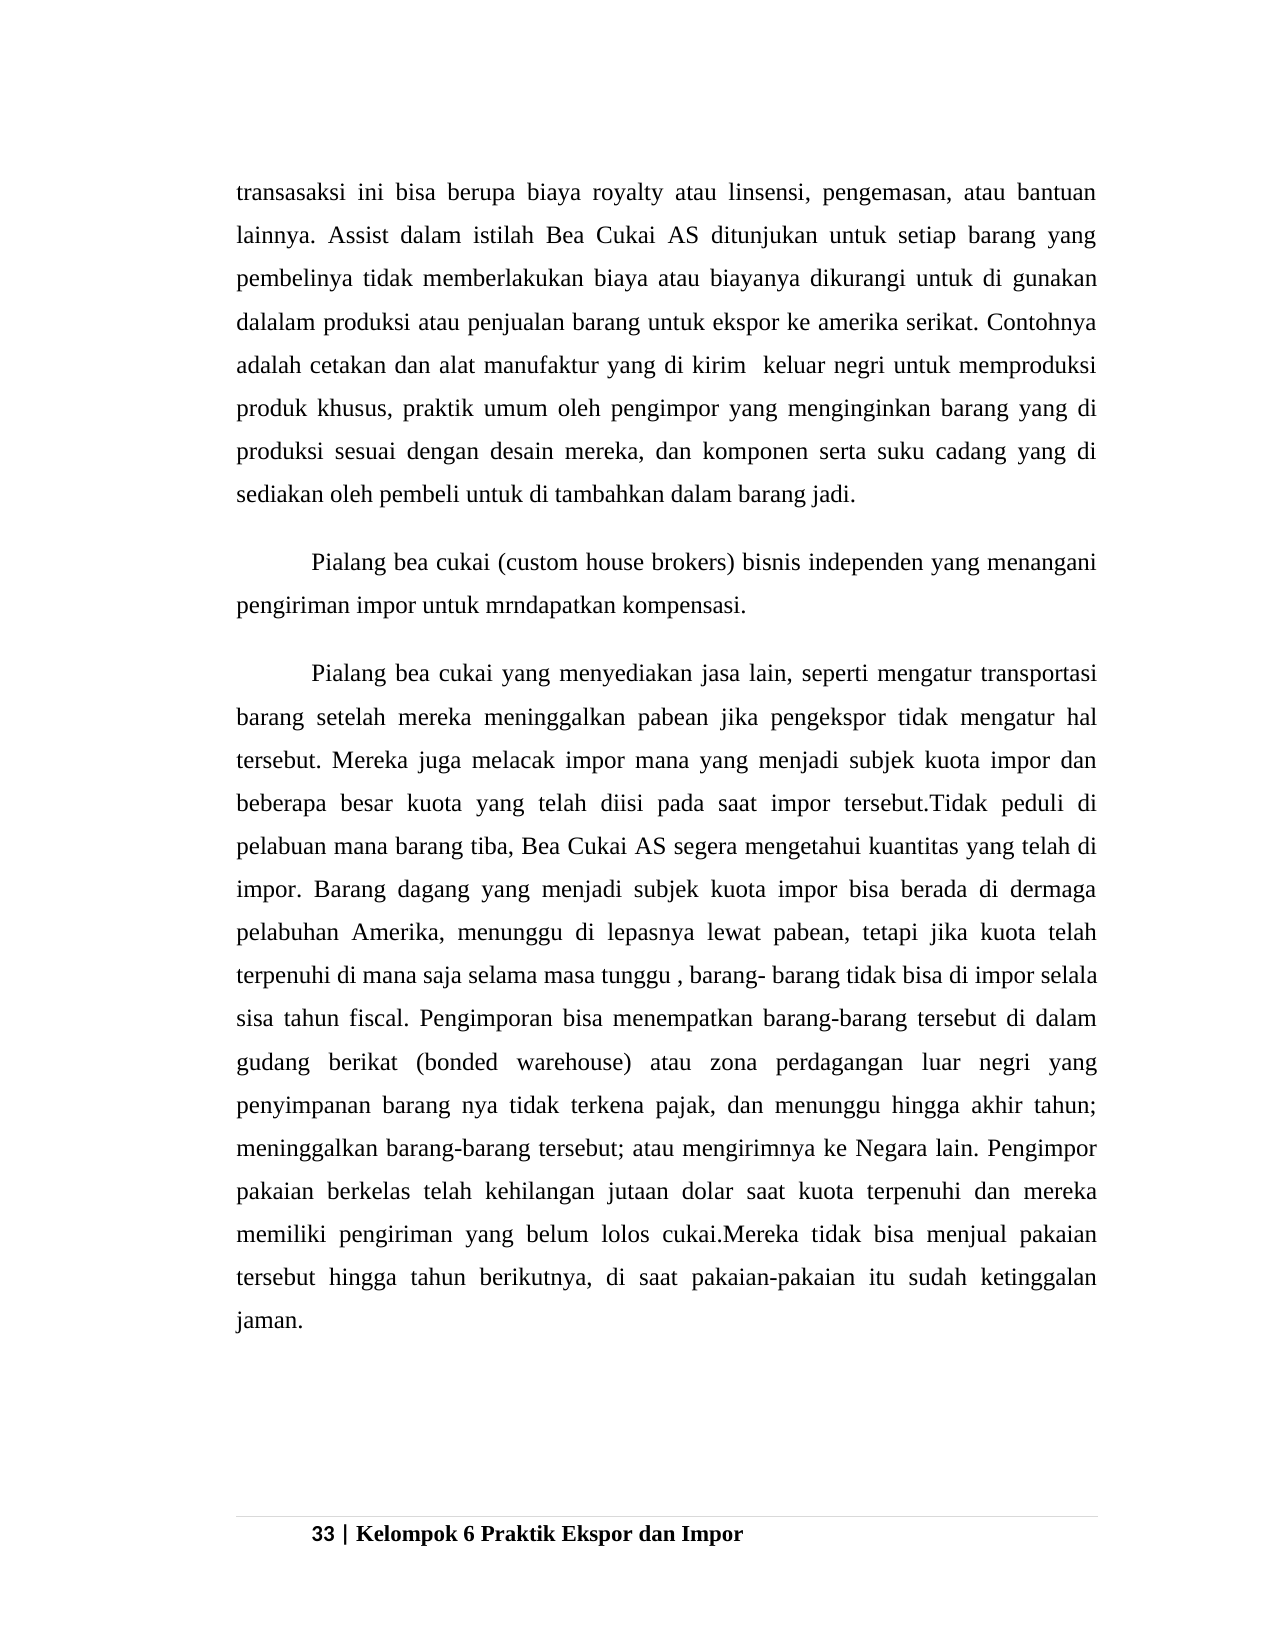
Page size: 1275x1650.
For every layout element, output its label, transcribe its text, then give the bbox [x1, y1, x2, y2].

text Pialang bea cukai (custom house brokers) bisnis independen yang menangani pengiriman impor untuk mrndapatkan kompensasi. [236, 547, 1098, 619]
text Pialang bea cukai yang menyediakan jasa lain, seperti mengatur transportasi barang setelah mereka meninggalkan pabean jika pengekspor tidak mengatur hal tersebut. Mereka juga melacak impor mana yang menjadi subjek kuota impor dan beberapa besar kuota yang telah diisi pada saat impor tersebut.Tidak peduli di pelabuan mana barang tiba, Bea Cukai AS segera mengetahui kuantitas yang telah di impor. Barang dagang yang menjadi subjek kuota impor bisa berada di dermaga pelabuhan Amerika, menunggu di lepasnya lewat pabean, tetapi jika kuota telah terpenuhi di mana saja selama masa tunggu , barang- barang tidak bisa di impor selala sisa tahun fiscal. Pengimporan bisa menempatkan barang-barang tersebut di dalam gudang berikat (bonded warehouse) atau zona perdagangan luar negri yang penyimpanan barang nya tidak terkena pajak, dan menunggu hingga akhir tahun; meninggalkan barang-barang tersebut; atau mengirimnya ke Negara lain. Pengimpor pakaian berkelas telah kehilangan jutaan dolar saat kuota terpenuhi dan mereka memiliki pengiriman yang belum lolos cukai.Mereka tidak bisa menjual pakaian tersebut hingga tahun berikutnya, di saat pakaian-pakaian itu sudah ketinggalan jaman. [236, 658, 1098, 1334]
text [236, 177, 1098, 508]
